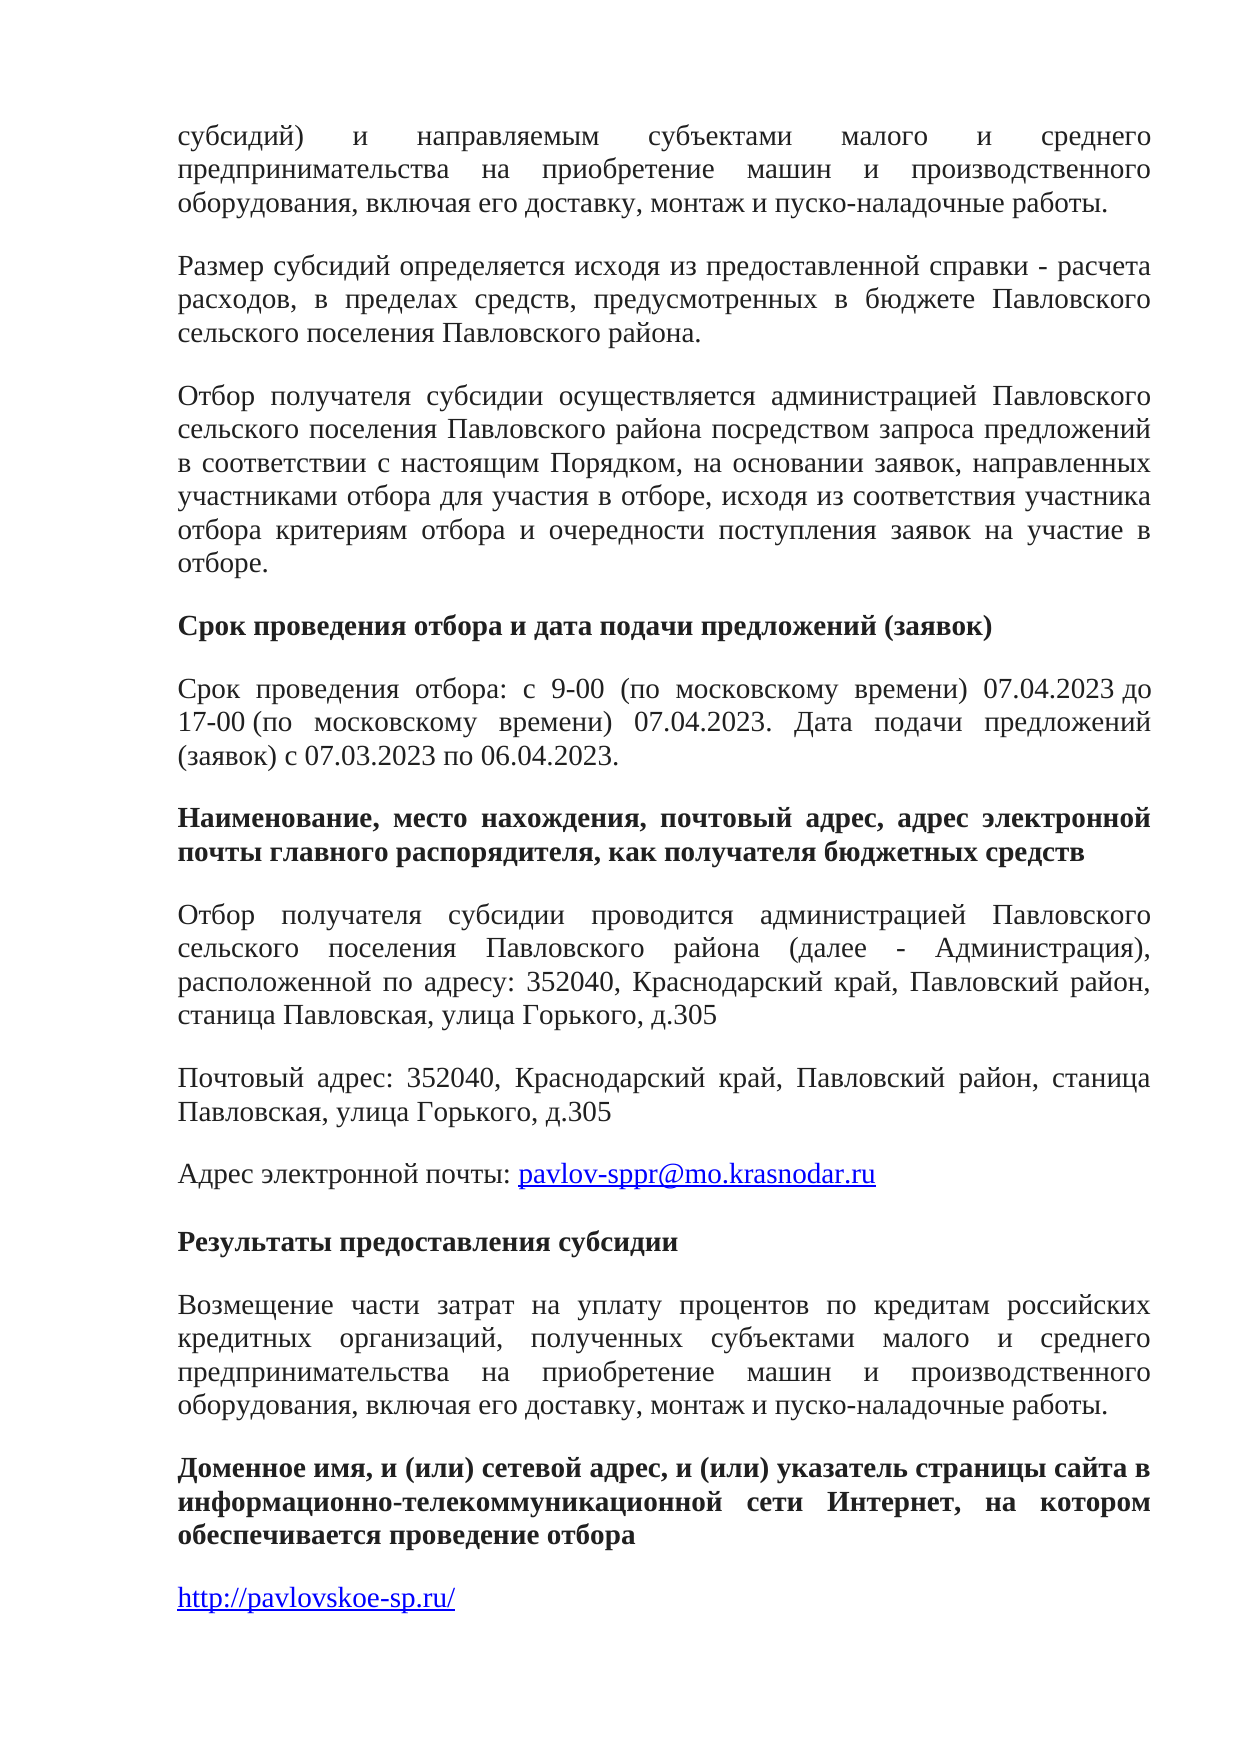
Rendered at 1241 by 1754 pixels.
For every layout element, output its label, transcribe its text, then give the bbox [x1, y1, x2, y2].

text Почтовый адрес: 352040, Краснодарский край, Павловский район, станица Павловская, улица Горького, д.305 [177, 1060, 1152, 1127]
text Отбор получателя субсидии проводится администрацией Павловского сельского поселения Павловского района (далее - Администрация), расположенной по адресу: 352040, Краснодарский край, Павловский район, станица Павловская, улица Горького, д.305 [177, 897, 1152, 1031]
text http://pavlovskoe-sp.ru/ [177, 1580, 1152, 1613]
text Адрес электронной почты: pavlov-sppr@mo.krasnodar.ru [177, 1156, 1152, 1190]
text Отбор получателя субсидии осуществляется администрацией Павловского сельского поселения Павловского района посредством запроса предложений в соответствии с настоящим Порядком, на основании заявок, направленных участниками отбора для участия в отборе, исходя из соответствия участника отбора критериям отбора и очередности поступления заявок на участие в отборе. [177, 378, 1152, 579]
text Срок проведения отбора: с 9-00 (по московскому времени) 07.04.2023 до 17-00 (по московскому времени) 07.04.2023. Дата подачи предложений (заявок) с 07.03.2023 по 06.04.2023. [177, 671, 1152, 771]
text Доменное имя, и (или) сетевой адрес, и (или) указатель страницы сайта в информационно-телекоммуникационной сети Интернет, на котором обеспечивается проведение отбора [177, 1450, 1152, 1551]
text Возмещение части затрат на уплату процентов по кредитам российских кредитных организаций, полученных субъектами малого и среднего предпринимательства на приобретение машин и производственного оборудования, включая его доставку, монтаж и пуско-наладочные работы. [177, 1287, 1152, 1421]
text Размер субсидий определяется исходя из предоставленной справки - расчета расходов, в пределах средств, предусмотренных в бюджете Павловского сельского поселения Павловского района. [177, 248, 1152, 348]
text Результаты предоставления субсидии [177, 1224, 1152, 1258]
text Наименование, место нахождения, почтовый адрес, адрес электронной почты главного распорядителя, как получателя бюджетных средств [177, 801, 1152, 868]
text Срок проведения отбора и дата подачи предложений (заявок) [177, 608, 1152, 642]
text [177, 118, 1152, 219]
